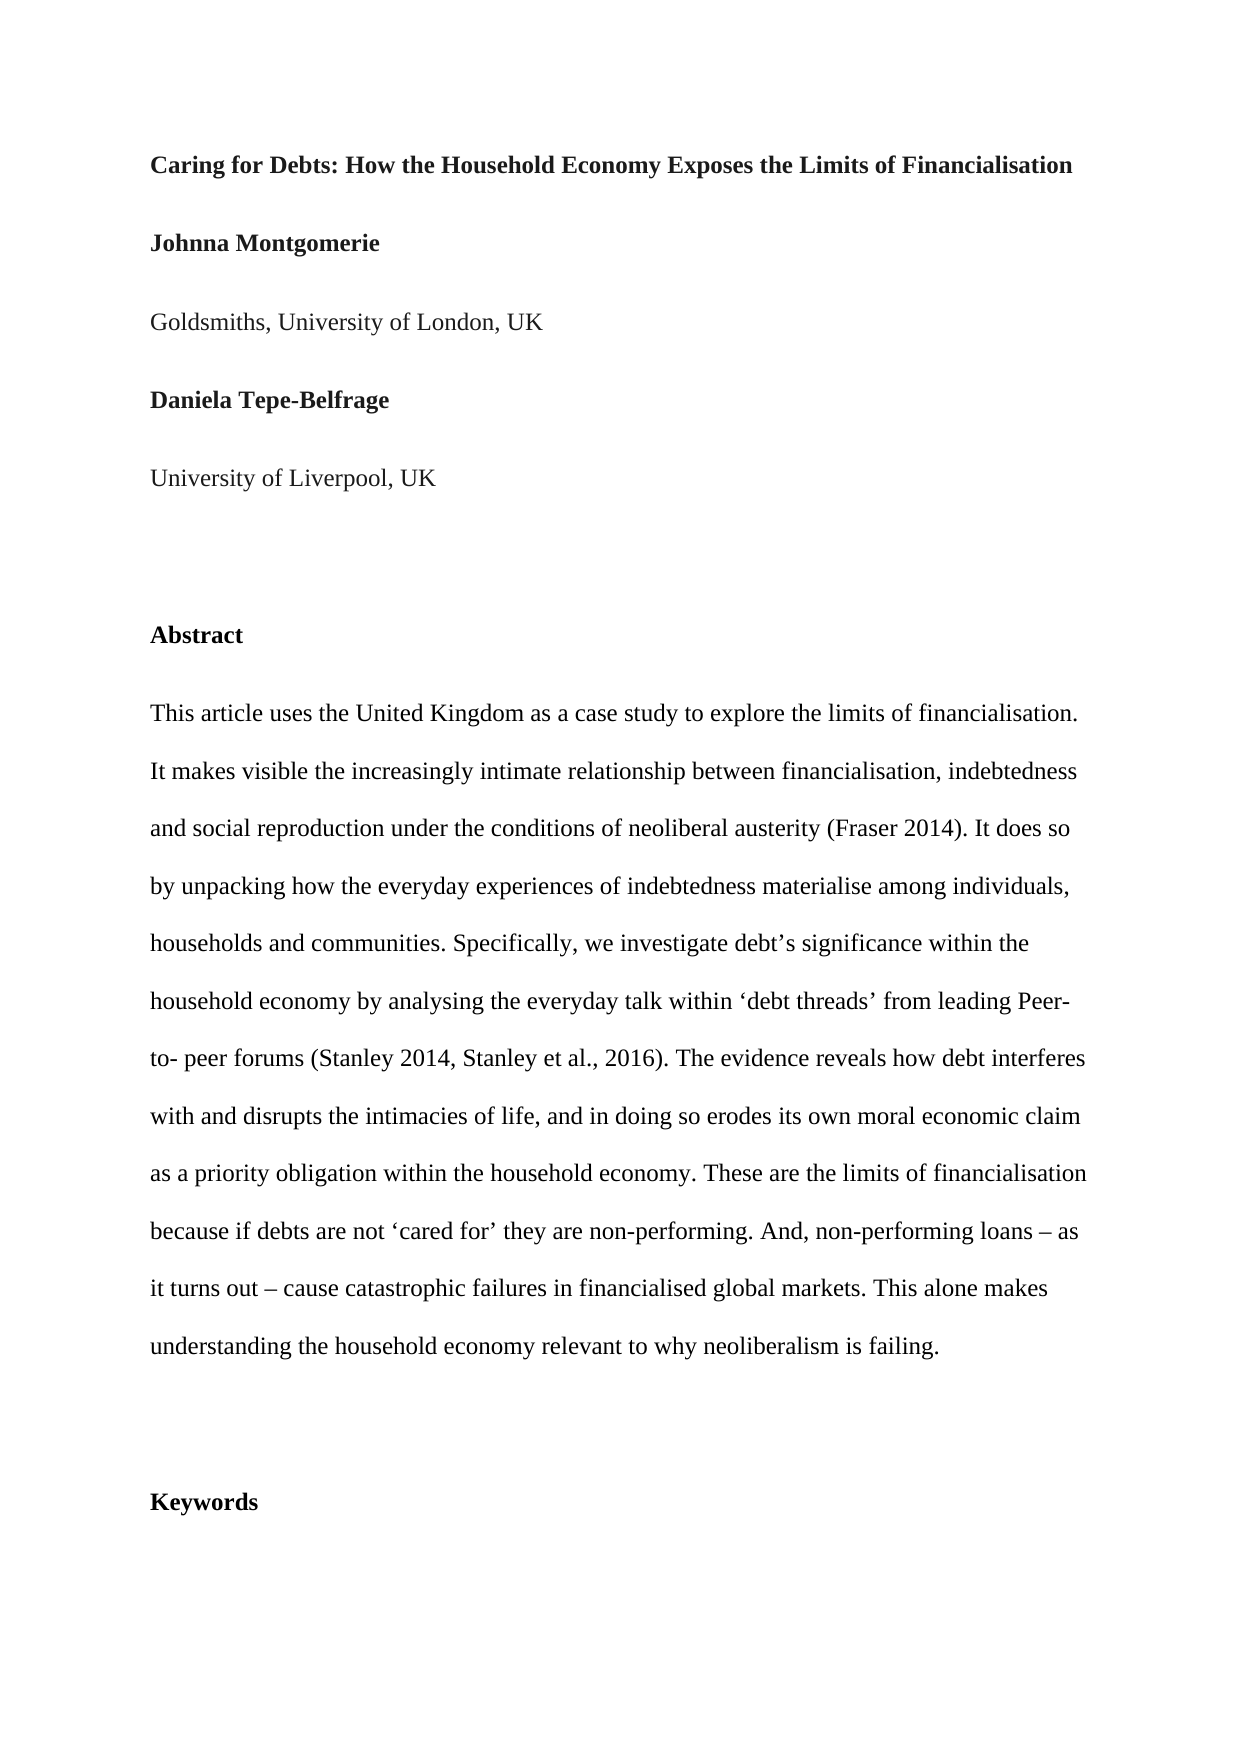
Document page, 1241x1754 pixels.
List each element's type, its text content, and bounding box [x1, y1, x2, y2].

text This article uses the United Kingdom as a case study to explore the limits of financialisation. It makes visible the increasingly intimate relationship between financialisation, indebtedness and social reproduction under the conditions of neoliberal austerity (Fraser 2014). It does so by unpacking how the everyday experiences of indebtedness materialise among individuals, households and communities. Specifically, we investigate debt’s significance within the household economy by analysing the everyday talk within ‘debt threads’ from leading Peer-to- peer forums (Stanley 2014, Stanley et al., 2016). The evidence reveals how debt interferes with and disrupts the intimacies of life, and in doing so erodes its own moral economic claim as a priority obligation within the household economy. These are the limits of financialisation because if debts are not ‘cared for’ they are non-performing. And, non-performing loans – as it turns out – cause catastrophic failures in financialised global markets. This alone makes understanding the household economy relevant to why neoliberalism is failing. [150, 698, 1090, 1359]
text Daniela Tepe-Belfrage [150, 385, 1090, 414]
text Abstract [150, 620, 1090, 649]
text Goldsmiths, University of London, UK [150, 307, 1090, 335]
text Caring for Debts: How the Household Economy Exposes the Limits of Financialisation [150, 150, 1090, 179]
text Johnna Montgomerie [150, 228, 1090, 257]
text Keywords [150, 1487, 1090, 1516]
text University of Liverpool, UK [150, 463, 1090, 492]
